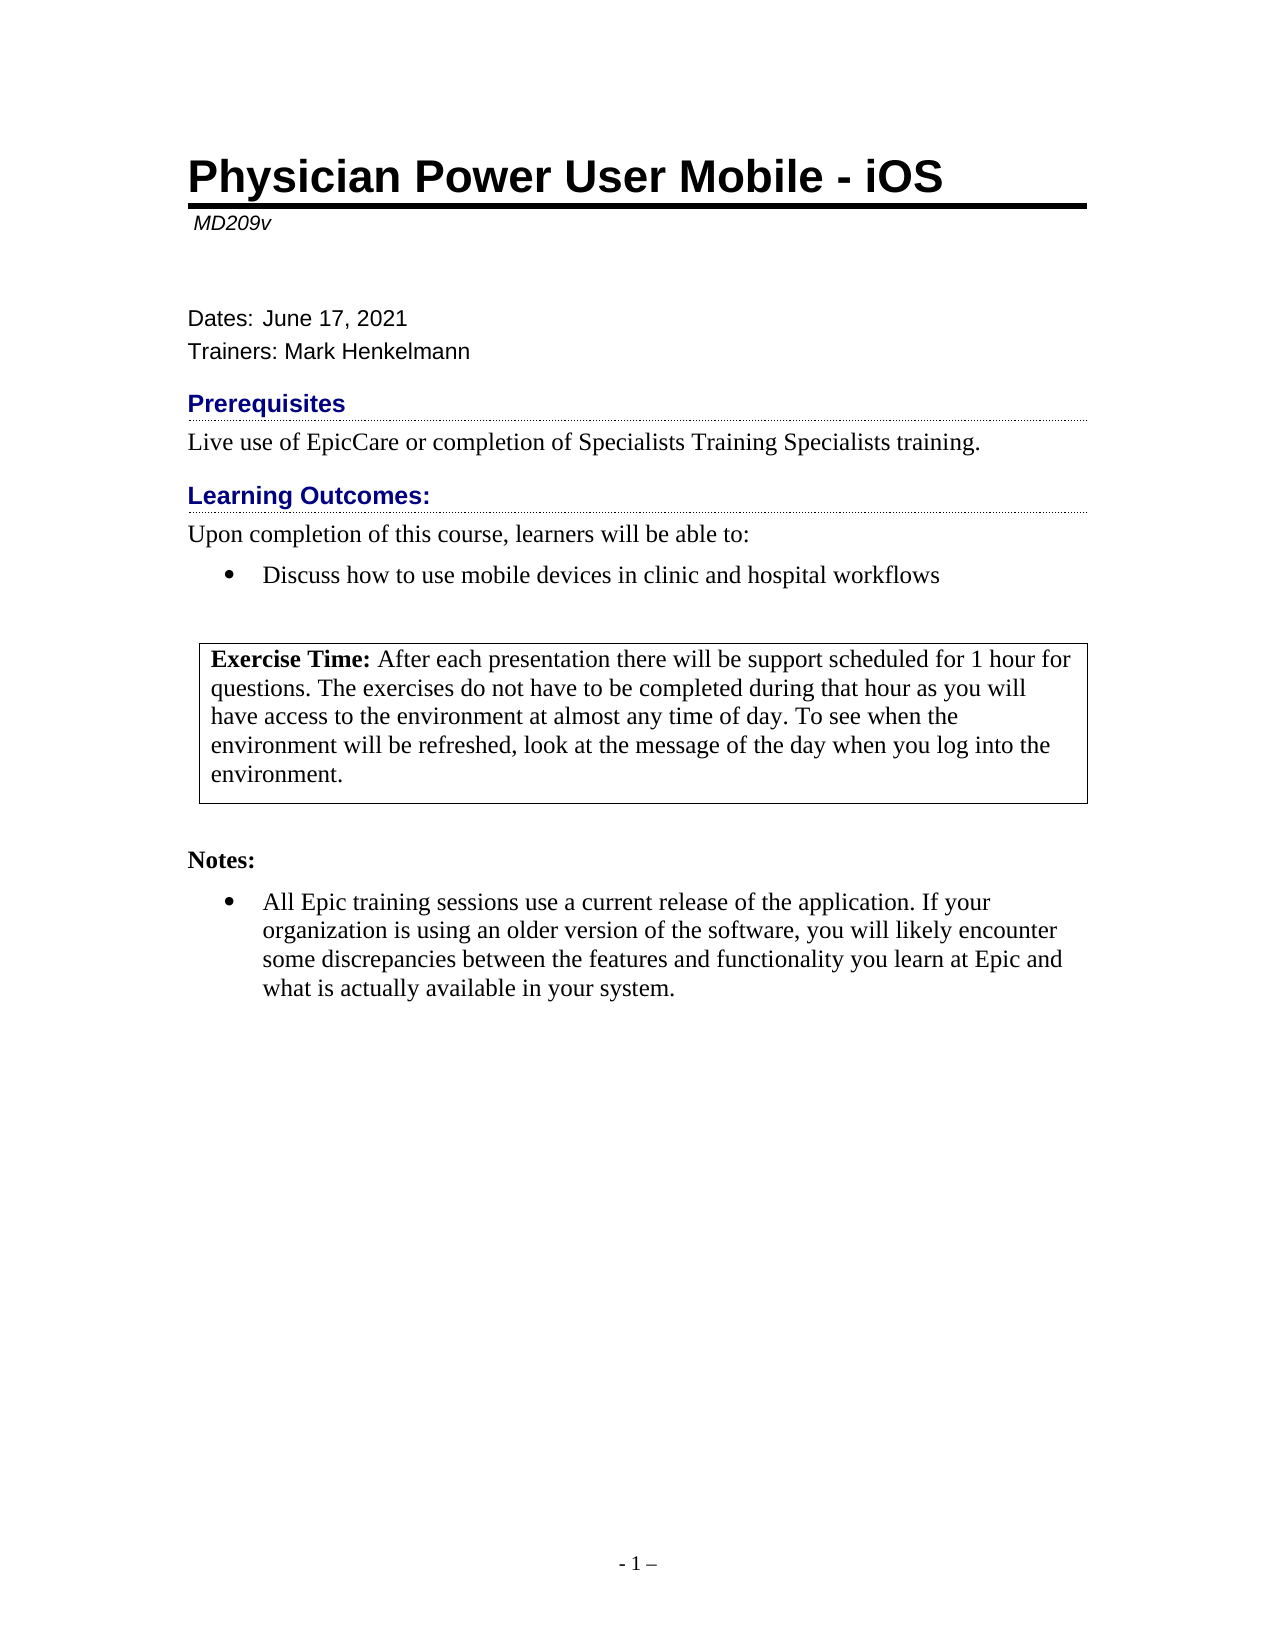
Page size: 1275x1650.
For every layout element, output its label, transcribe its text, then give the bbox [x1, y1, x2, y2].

list Discuss how to use mobile devices in clinic and hospital workflows [225, 560, 1087, 589]
text Upon completion of this course, learners will be able to: [187, 519, 1087, 548]
subtitle Learning Outcomes: [187, 481, 1087, 513]
text Live use of EpicCare or completion of Specialists Training Specialists training. [187, 427, 1087, 456]
subtitle Trainers: Mark Henkelmann [187, 338, 1087, 364]
subtitle Physician Power User Mobile - iOS [187, 150, 1275, 203]
text Notes: [187, 845, 1087, 874]
text MD209v [187, 204, 1087, 235]
subtitle Prerequisites [187, 389, 1087, 421]
subtitle Dates: June 17, 2021 [187, 305, 1087, 331]
list All Epic training sessions use a current release of the application. If your organization is using an older version of the software, you will likely encounter some discrepancies between the features and functionality you learn at Epic and what is actually available in your system. [225, 887, 1087, 1002]
table_header Exercise Time: After each presentation there will be support scheduled for 1 hour for questions. The exercises do not have to be completed during that hour as you will have access to the environment at almost any time of day. To see when the environment will be refreshed, look at the message of the day when you log into the environment. [200, 644, 1087, 803]
